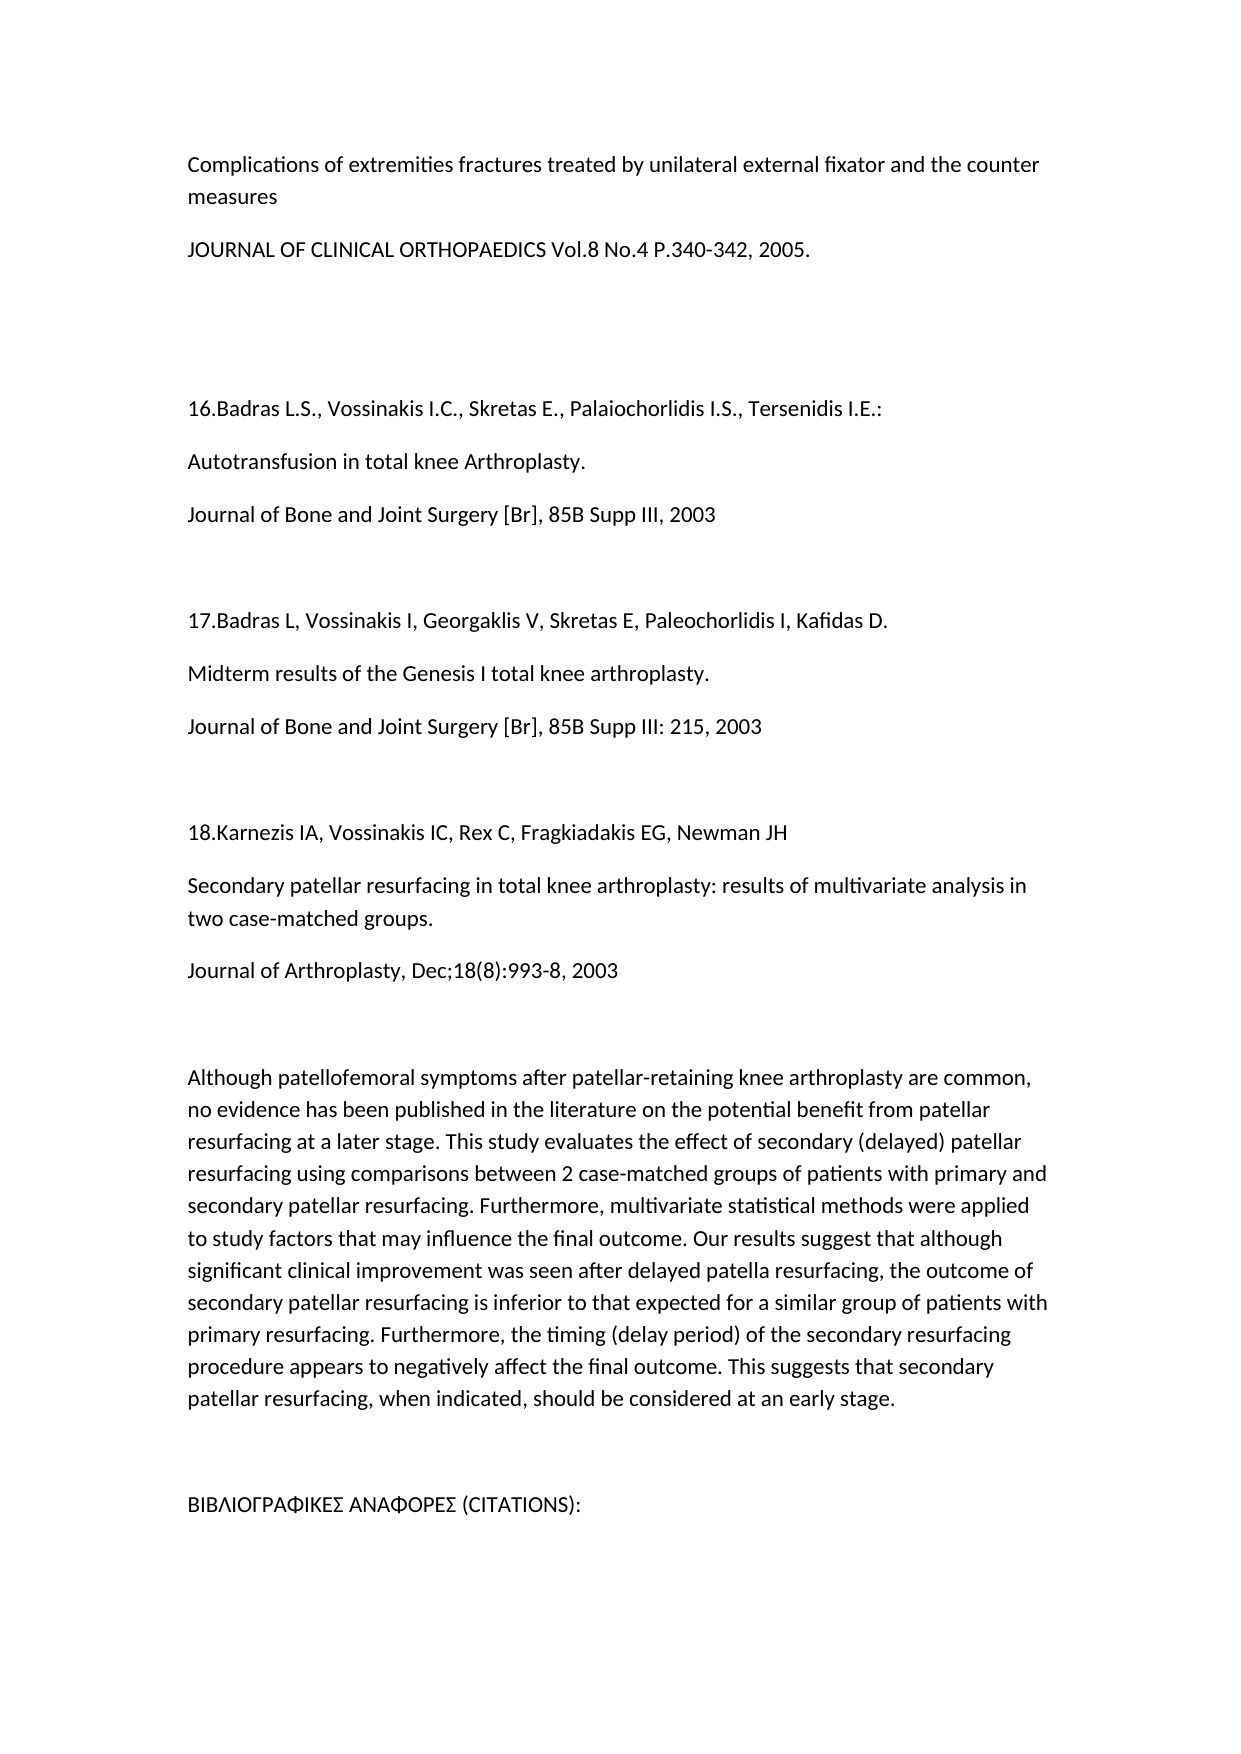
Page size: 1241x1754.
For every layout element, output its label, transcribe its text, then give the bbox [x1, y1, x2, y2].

text Journal of Arthroplasty, Dec;18(8):993-8, 2003 [187, 957, 1053, 985]
text 16.Badras L.S., Vossinakis I.C., Skretas E., Palaiochorlidis I.S., Tersenidis I.E.: [187, 394, 1053, 422]
text Secondary patellar resurfacing in total knee arthroplasty: results of multivariate analysis in two case-matched groups. [187, 871, 1053, 932]
text Journal of Bone and Joint Surgery [Br], 85B Supp III, 2003 [187, 500, 1053, 528]
text Journal of Bone and Joint Surgery [Br], 85B Supp III: 215, 2003 [187, 712, 1053, 740]
text Although patellofemoral symptoms after patellar-retaining knee arthroplasty are common, no evidence has been published in the literature on the potential benefit from patellar resurfacing at a later stage. This study evaluates the effect of secondary (delayed) patellar resurfacing using comparisons between 2 case-matched groups of patients with primary and secondary patellar resurfacing. Furthermore, multivariate statistical methods were applied to study factors that may influence the final outcome. Our results suggest that although significant clinical improvement was seen after delayed patella resurfacing, the outcome of secondary patellar resurfacing is inferior to that expected for a similar group of patients with primary resurfacing. Furthermore, the timing (delay period) of the secondary resurfacing procedure appears to negatively affect the final outcome. This suggests that secondary patellar resurfacing, when indicated, should be considered at an early stage. [187, 1063, 1053, 1413]
text ΒΙΒΛΙΟΓΡΑΦΙΚΕΣ ΑΝΑΦΟΡΕΣ (CITATIONS): [187, 1491, 1053, 1519]
text 18.Karnezis IA, Vossinakis IC, Rex C, Fragkiadakis EG, Newman JH [187, 818, 1053, 846]
text Complications of extremities fractures treated by unilateral external fixator and the counter measures [187, 150, 1053, 210]
text 17.Badras L, Vossinakis I, Georgaklis V, Skretas E, Paleochorlidis I, Kafidas D. [187, 606, 1053, 634]
text Autotransfusion in total knee Arthroplasty. [187, 447, 1053, 475]
text JOURNAL OF CLINICAL ORTHOPAEDICS Vol.8 No.4 P.340-342, 2005. [187, 235, 1053, 263]
text Midterm results of the Genesis I total knee arthroplasty. [187, 659, 1053, 687]
